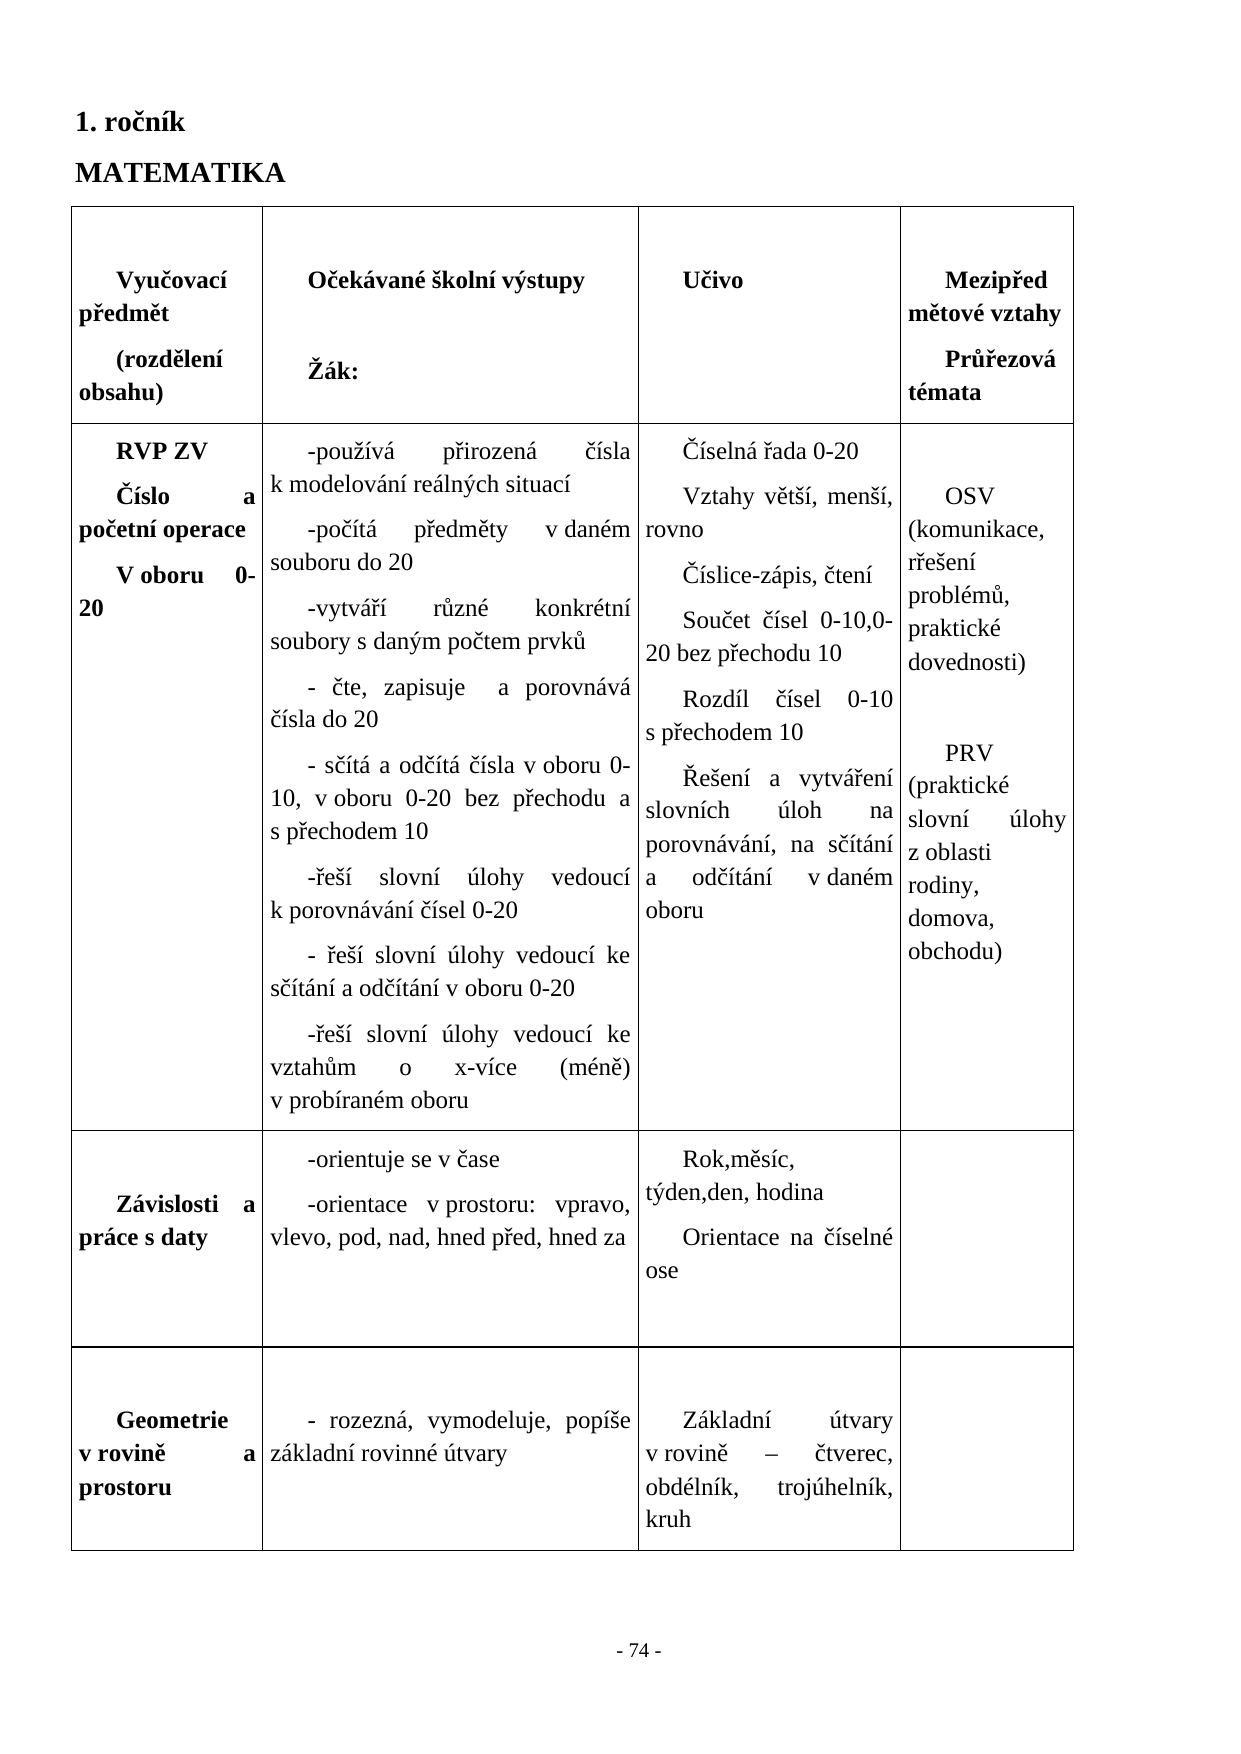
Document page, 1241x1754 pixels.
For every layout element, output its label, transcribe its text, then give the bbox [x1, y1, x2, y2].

table_cell [901, 1131, 1073, 1346]
table_cell OSV (komunikace, rřešení problémů, praktické dovednosti) PRV (praktické slovní úlohy z oblasti rodiny, domova, obchodu) [901, 424, 1073, 1130]
table_cell [901, 1348, 1073, 1550]
table_cell -orientuje se v čase -orientace v prostoru: vpravo, vlevo, pod, nad, hned před, hned za [263, 1131, 638, 1346]
text 1. ročník [75, 104, 1165, 138]
table_cell Číselná řada 0-20 Vztahy větší, menší, rovno Číslice-zápis, čtení Součet čísel 0-10,0-20 bez přechodu 10 Rozdíl čísel 0-10 s přechodem 10 Řešení a vytváření slovních úloh na porovnávání, na sčítání a odčítání v daném oboru [639, 424, 900, 1130]
table_cell - rozezná, vymodeluje, popíše základní rovinné útvary [263, 1348, 638, 1550]
table_cell Základní útvary v rovině – čtverec, obdélník, trojúhelník, kruh [639, 1348, 900, 1550]
table_header Vyučovací předmět (rozdělení obsahu) [72, 207, 262, 422]
table_header Očekávané školní výstupy Žák: [263, 207, 638, 422]
table_cell Závislosti a práce s daty [72, 1131, 262, 1346]
table_header Mezipředmětové vztahy Průřezová témata [901, 207, 1073, 422]
table_cell RVP ZV Číslo a početní operace V oboru 0-20 [72, 424, 262, 1130]
table_header Učivo [639, 207, 900, 422]
table_cell Geometrie v rovině a prostoru [72, 1348, 262, 1550]
text MATEMATIKA [75, 155, 1165, 189]
table_cell Rok,měsíc, týden,den, hodina Orientace na číselné ose [639, 1131, 900, 1346]
table_cell -používá přirozená čísla k modelování reálných situací -počítá předměty v daném souboru do 20 -vytváří různé konkrétní soubory s daným počtem prvků - čte, zapisuje a porovnává čísla do 20 - sčítá a odčítá čísla v oboru 0-10, v oboru 0-20 bez přechodu a s přechodem 10 -řeší slovní úlohy vedoucí k porovnávání čísel 0-20 - řeší slovní úlohy vedoucí ke sčítání a odčítání v oboru 0-20 -řeší slovní úlohy vedoucí ke vztahům o x-více (méně) v probíraném oboru [263, 424, 638, 1130]
